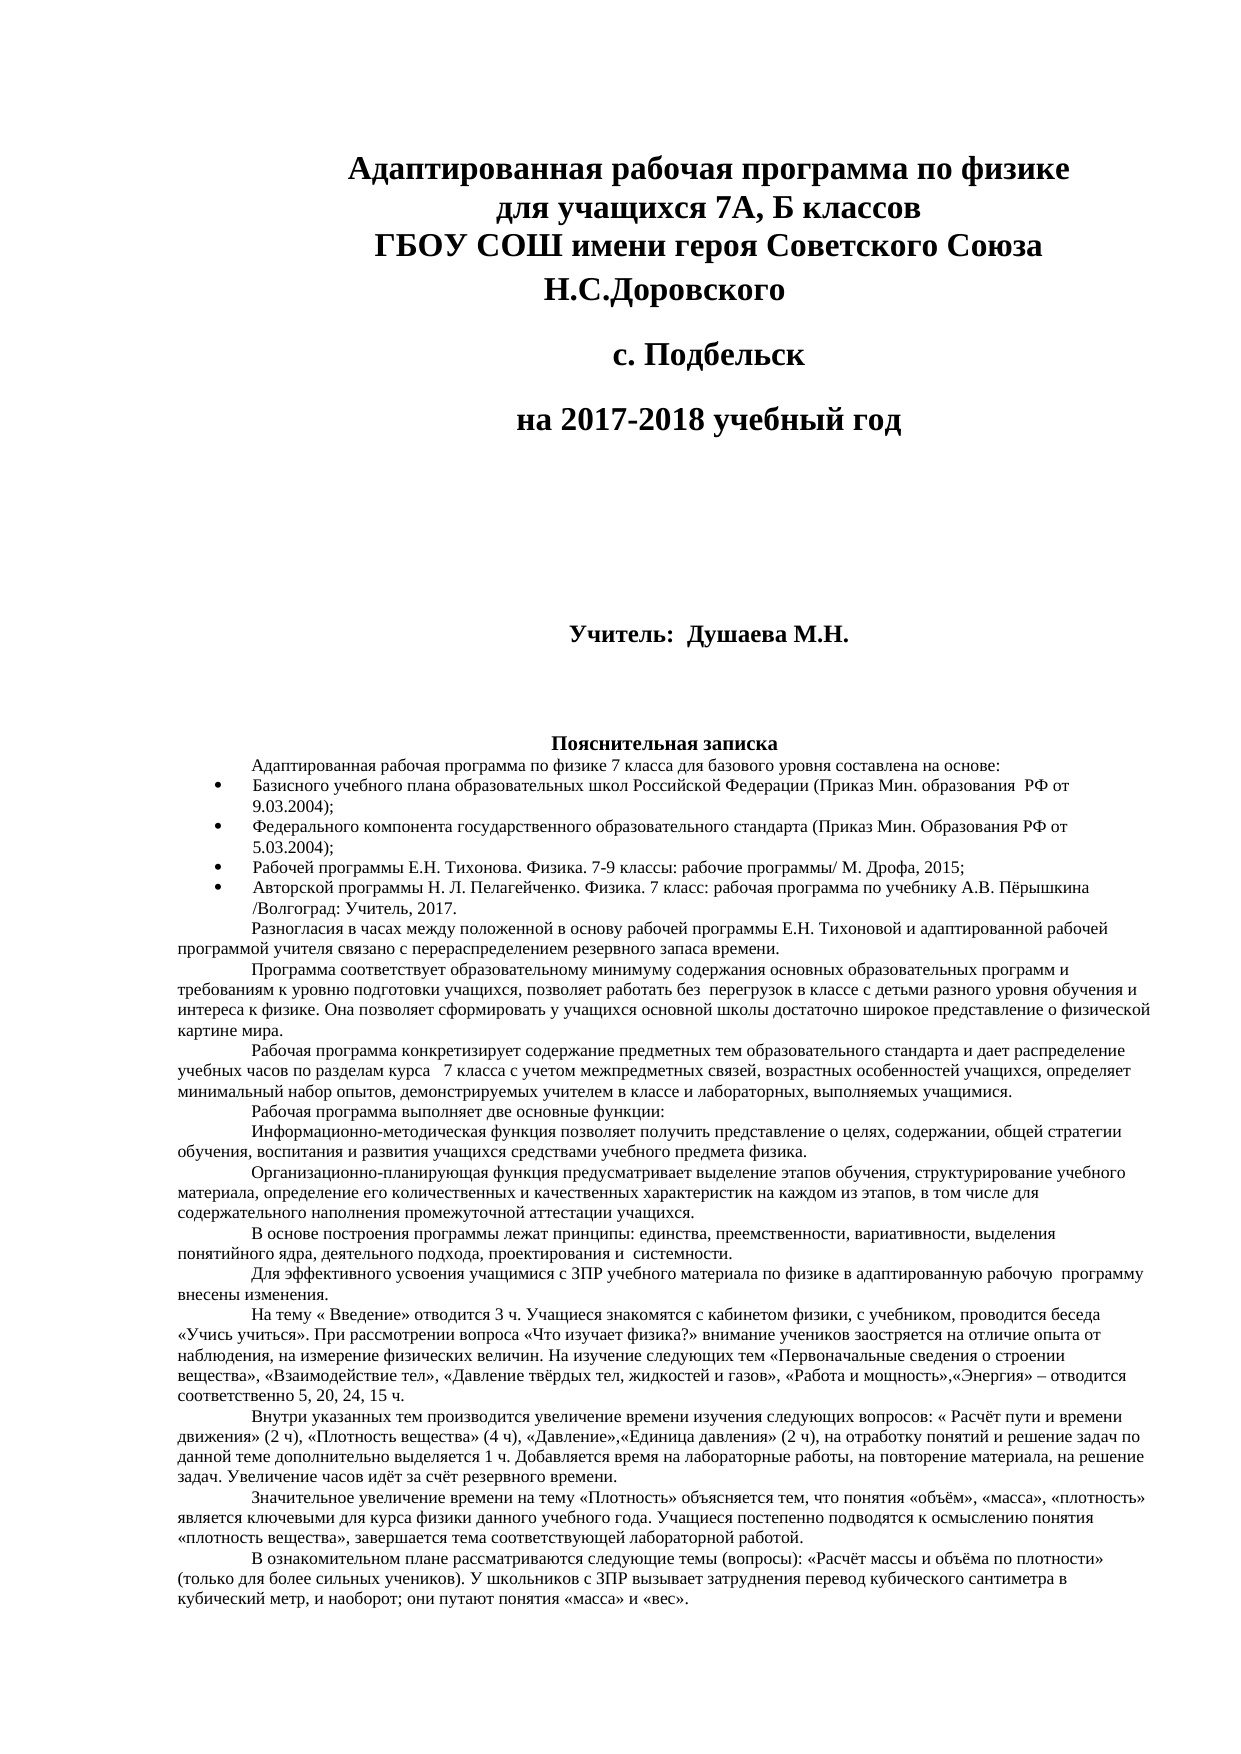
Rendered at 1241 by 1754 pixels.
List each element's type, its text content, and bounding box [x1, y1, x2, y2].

text В основе построения программы лежат принципы: единства, преемственности, вариативности, выделения понятийного ядра, деятельного подхода, проектирования и системности. [177, 1223, 1152, 1263]
text на 2017-2018 учебный год [177, 399, 1152, 437]
text Рабочая программа конкретизирует содержание предметных тем образовательного стандарта и дает распределение учебных часов по разделам курса 7 класса с учетом межпредметных связей, возрастных особенностей учащихся, определяет минимальный набор опытов, демонстрируемых учителем в классе и лабораторных, выполняемых учащимися. [177, 1040, 1152, 1101]
text Адаптированная рабочая программа по физике [177, 149, 1152, 187]
text В ознакомительном плане рассматриваются следующие темы (вопросы): «Расчёт массы и объёма по плотности» (только для более сильных учеников). У школьников с ЗПР вызывает затруднения перевод кубического сантиметра в кубический метр, и наоборот; они путают понятия «масса» и «вес». [177, 1548, 1152, 1608]
text Рабочая программа выполняет две основные функции: [177, 1101, 1152, 1121]
text Разногласия в часах между положенной в основу рабочей программы Е.Н. Тихоновой и адаптированной рабочей программой учителя связано с перераспределением резервного запаса времени. [177, 918, 1152, 958]
text Информационно-методическая функция позволяет получить представление о целях, содержании, общей стратегии обучения, воспитания и развития учащихся средствами учебного предмета физика. [177, 1121, 1152, 1162]
list Федерального компонента государственного образовательного стандарта (Приказ Мин. Образования РФ от 5.03.2004); [215, 816, 1152, 857]
text Адаптированная рабочая программа по физике 7 класса для базового уровня составлена на основе: [177, 755, 1152, 775]
text Пояснительная записка [177, 731, 1152, 755]
text Организационно-планирующая функция предусматривает выделение этапов обучения, структурирование учебного материала, определение его количественных и качественных характеристик на каждом из этапов, в том числе для содержательного наполнения промежуточной аттестации учащихся. [177, 1162, 1152, 1223]
text для учащихся 7А, Б классов [177, 187, 1152, 225]
text ГБОУ СОШ имени героя Советского Союза Н.С.Доровского [177, 225, 1152, 308]
text Учитель: Душаева М.Н. [177, 619, 1152, 648]
text Внутри указанных тем производится увеличение времени изучения следующих вопросов: « Расчёт пути и времени движения» (2 ч), «Плотность вещества» (4 ч), «Давление»,«Единица давления» (2 ч), на отработку понятий и решение задач по данной теме дополнительно выделяется 1 ч. Добавляется время на лабораторные работы, на повторение материала, на решение задач. Увеличение часов идёт за счёт резервного времени. [177, 1405, 1152, 1487]
list Авторской программы Н. Л. Пелагейченко. Физика. 7 класс: рабочая программа по учебнику А.В. Пёрышкина /Волгоград: Учитель, 2017. [215, 877, 1152, 918]
list Рабочей программы Е.Н. Тихонова. Физика. 7-9 классы: рабочие программы/ М. Дрофа, 2015; [215, 857, 1152, 877]
text На тему « Введение» отводится 3 ч. Учащиеся знакомятся с кабинетом физики, с учебником, проводится беседа «Учись учиться». При рассмотрении вопроса «Что изучает физика?» внимание учеников заостряется на отличие опыта от наблюдения, на измерение физических величин. На изучение следующих тем «Первоначальные сведения о строении вещества», «Взаимодействие тел», «Давление твёрдых тел, жидкостей и газов», «Работа и мощность»,«Энергия» – отводится соответственно 5, 20, 24, 15 ч. [177, 1304, 1152, 1405]
text Для эффективного усвоения учащимися с ЗПР учебного материала по физике в адаптированную рабочую программу внесены изменения. [177, 1263, 1152, 1304]
list Базисного учебного плана образовательных школ Российской Федерации (Приказ Мин. образования РФ от 9.03.2004); [215, 775, 1152, 816]
text Значительное увеличение времени на тему «Плотность» объясняется тем, что понятия «объём», «масса», «плотность» является ключевыми для курса физики данного учебного года. Учащиеся постепенно подводятся к осмыслению понятия «плотность вещества», завершается тема соответствующей лабораторной работой. [177, 1487, 1152, 1548]
text с. Подбельск [177, 334, 1152, 373]
text Программа соответствует образовательному минимуму содержания основных образовательных программ и требованиям к уровню подготовки учащихся, позволяет работать без перегрузок в классе с детьми разного уровня обучения и интереса к физике. Она позволяет сформировать у учащихся основной школы достаточно широкое представление о физической картине мира. [177, 958, 1152, 1040]
